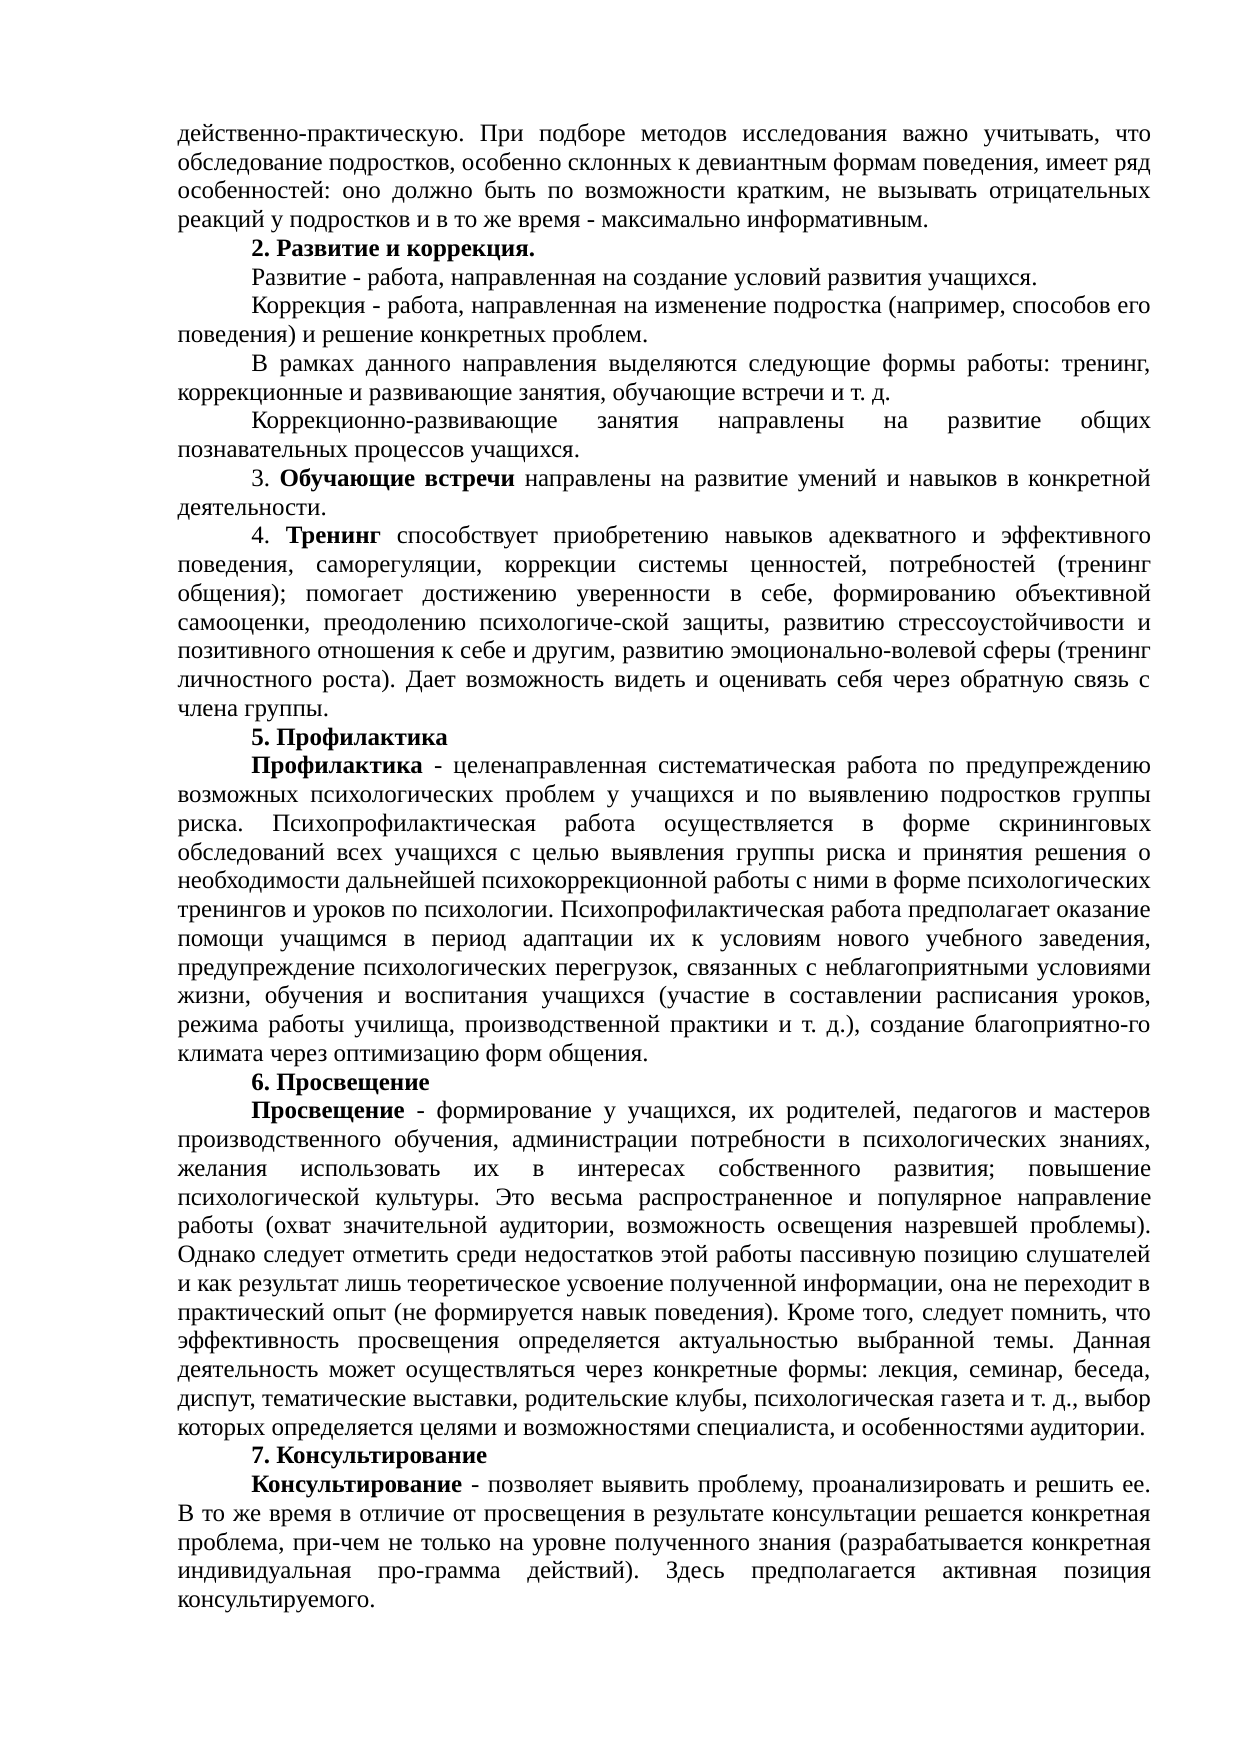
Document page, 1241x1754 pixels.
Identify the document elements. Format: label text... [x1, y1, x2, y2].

text Коррекционно-развивающие занятия направлены на развитие общих познавательных процессов учащихся. [177, 406, 1152, 463]
text Развитие - работа, направленная на создание условий развития учащихся. [177, 262, 1152, 291]
text 5. Профилактика [177, 722, 1152, 751]
text Консультирование - позволяет выявить проблему, проанализировать и решить ее. В то же время в отличие от просвещения в результате консультации решается конкретная проблема, при-чем не только на уровне полученного знания (разрабатывается конкретная индивидуальная про-грамма действий). Здесь предполагается активная позиция консультируемого. [177, 1469, 1152, 1613]
text В рамках данного направления выделяются следующие формы работы: тренинг, коррекционные и развивающие занятия, обучающие встречи и т. д. [177, 348, 1152, 406]
text Просвещение - формирование у учащихся, их родителей, педагогов и мастеров производственного обучения, администрации потребности в психологических знаниях, желания использовать их в интересах собственного развития; повышение психологической культуры. Это весьма распространенное и популярное направление работы (охват значительной аудитории, возможность освещения назревшей проблемы). Однако следует отметить среди недостатков этой работы пассивную позицию слушателей и как результат лишь теоретическое усвоение полученной информации, она не переходит в практический опыт (не формируется навык поведения). Кроме того, следует помнить, что эффективность просвещения определяется актуальностью выбранной темы. Данная деятельность может осуществляться через конкретные формы: лекция, семинар, беседа, диспут, тематические выставки, родительские клубы, психологическая газета и т. д., выбор которых определяется целями и возможностями специалиста, и особенностями аудитории. [177, 1096, 1152, 1441]
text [177, 118, 1152, 233]
text 4. Тренинг способствует приобретению навыков адекватного и эффективного поведения, саморегуляции, коррекции системы ценностей, потребностей (тренинг общения); помогает достижению уверенности в себе, формированию объективной самооценки, преодолению психологиче-ской защиты, развитию стрессоустойчивости и позитивного отношения к себе и другим, развитию эмоционально-волевой сферы (тренинг личностного роста). Дает возможность видеть и оценивать себя через обратную связь с члена группы. [177, 521, 1152, 722]
text Коррекция - работа, направленная на изменение подростка (например, способов его поведения) и решение конкретных проблем. [177, 291, 1152, 348]
text 7. Консультирование [177, 1441, 1152, 1469]
text 6. Просвещение [177, 1067, 1152, 1096]
text Профилактика - целенаправленная систематическая работа по предупреждению возможных психологических проблем у учащихся и по выявлению подростков группы риска. Психопрофилактическая работа осуществляется в форме скрининговых обследований всех учащихся с целью выявления группы риска и принятия решения о необходимости дальнейшей психокоррекционной работы с ними в форме психологических тренингов и уроков по психологии. Психопрофилактическая работа предполагает оказание помощи учащимся в период адаптации их к условиям нового учебного заведения, предупреждение психологических перегрузок, связанных с неблагоприятными условиями жизни, обучения и воспитания учащихся (участие в составлении расписания уроков, режима работы училища, производственной практики и т. д.), создание благоприятно-го климата через оптимизацию форм общения. [177, 751, 1152, 1067]
text 3. Обучающие встречи направлены на развитие умений и навыков в конкретной деятельности. [177, 463, 1152, 521]
text 2. Развитие и коррекция. [177, 233, 1152, 262]
